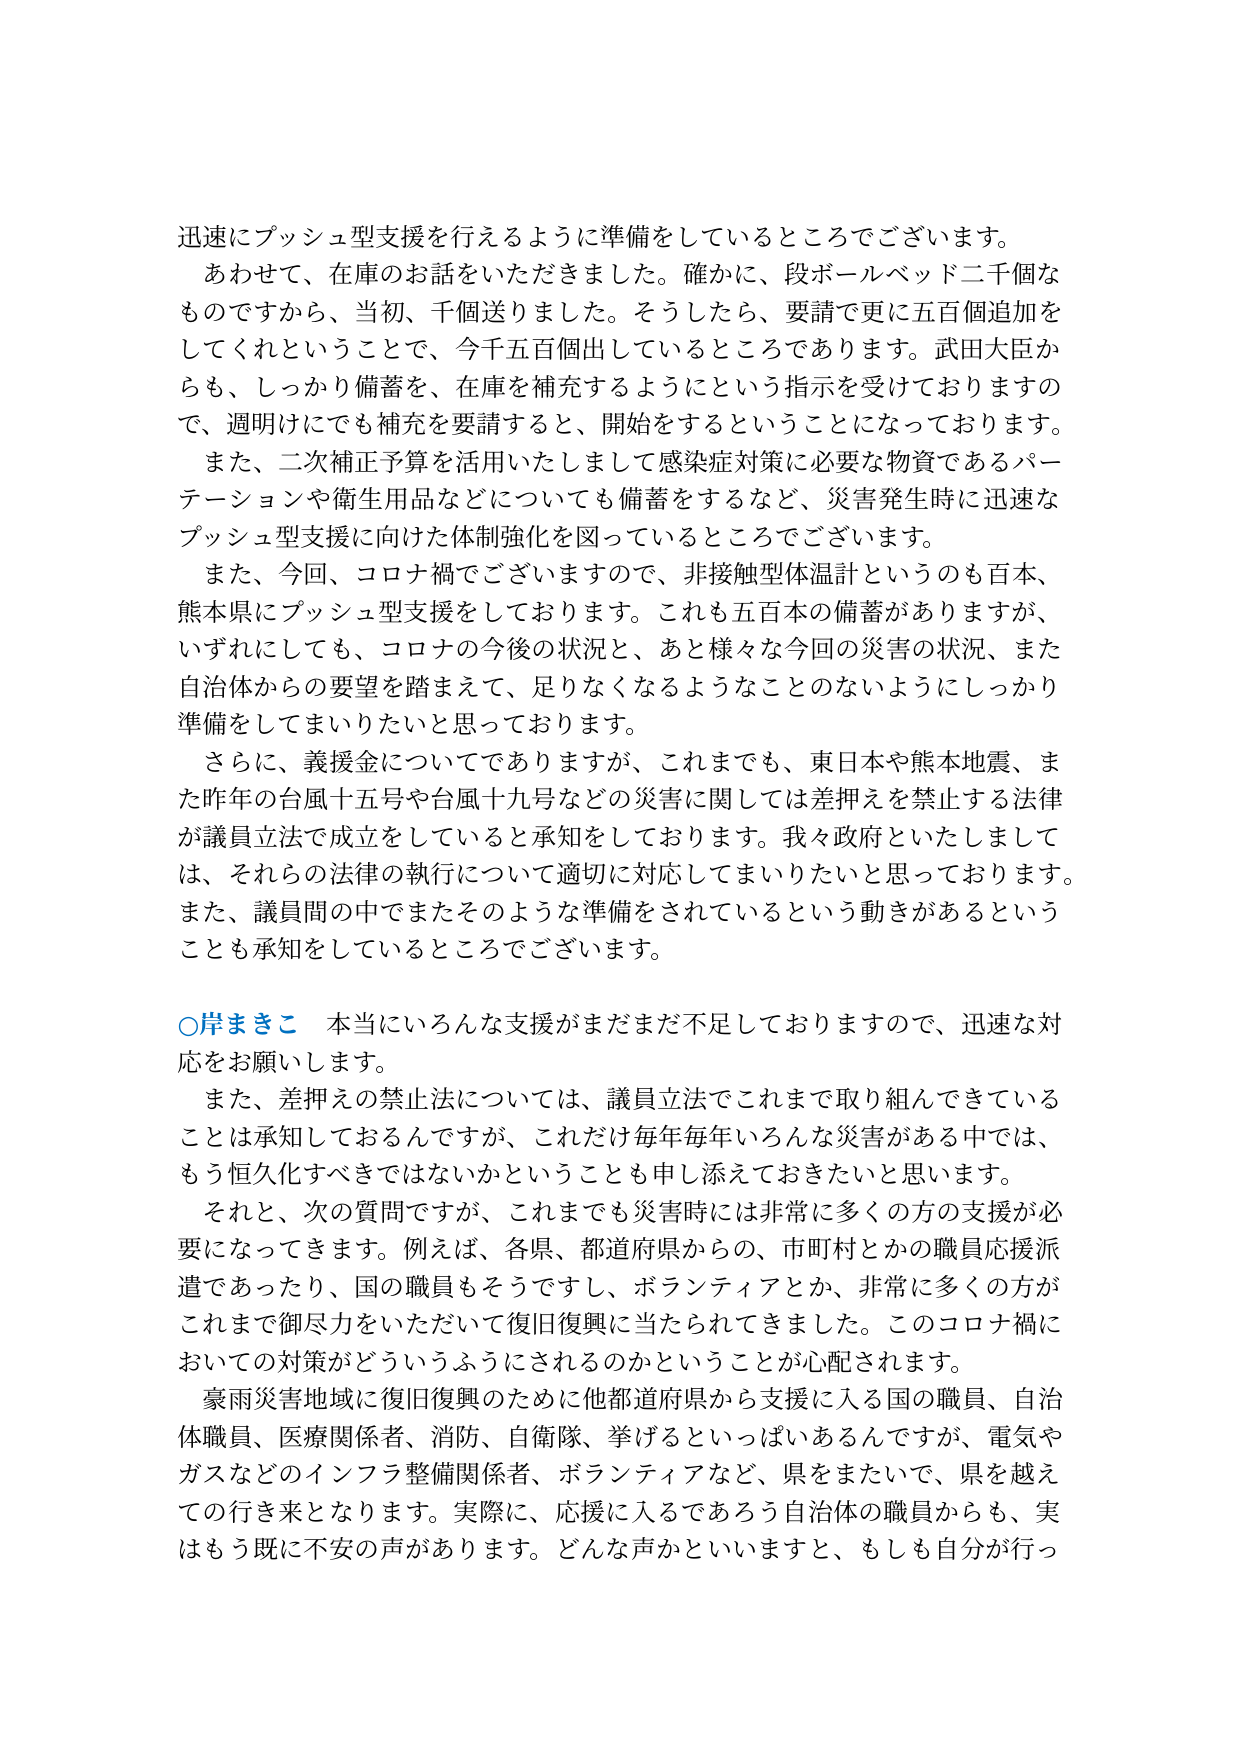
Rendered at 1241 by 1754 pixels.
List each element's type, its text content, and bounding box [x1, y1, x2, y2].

text さらに、義援金についてでありますが、これまでも、東日本や熊本地震、また昨年の台風十五号や台風十九号などの災害に関しては差押えを禁止する法律が議員立法で成立をしていると承知をしております。我々政府といたしましては、それらの法律の執行について適切に対応してまいりたいと思っております。また、議員間の中でまたそのような準備をされているという動きがあるということも承知をしているところでございます。 [177, 742, 1063, 967]
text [177, 1379, 1063, 1567]
text ○岸まきこ 本当にいろんな支援がまだまだ不足しておりますので、迅速な対応をお願いします。 [177, 1004, 1063, 1079]
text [177, 217, 1063, 254]
text また、差押えの禁止法については、議員立法でこれまで取り組んできていることは承知しておるんですが、これだけ毎年毎年いろんな災害がある中では、もう恒久化すべきではないかということも申し添えておきたいと思います。 [177, 1079, 1063, 1192]
text それと、次の質問ですが、これまでも災害時には非常に多くの方の支援が必要になってきます。例えば、各県、都道府県からの、市町村とかの職員応援派遣であったり、国の職員もそうですし、ボランティアとか、非常に多くの方がこれまで御尽力をいただいて復旧復興に当たられてきました。このコロナ禍においての対策がどういうふうにされるのかということが心配されます。 [177, 1192, 1063, 1379]
text また、二次補正予算を活用いたしまして感染症対策に必要な物資であるパーテーションや衛生用品などについても備蓄をするなど、災害発生時に迅速なプッシュ型支援に向けた体制強化を図っているところでございます。 [177, 442, 1063, 554]
text あわせて、在庫のお話をいただきました。確かに、段ボールベッド二千個なものですから、当初、千個送りました。そうしたら、要請で更に五百個追加をしてくれということで、今千五百個出しているところであります。武田大臣からも、しっかり備蓄を、在庫を補充するようにという指示を受けておりますので、週明けにでも補充を要請すると、開始をするということになっております。 [177, 254, 1063, 442]
text また、今回、コロナ禍でございますので、非接触型体温計というのも百本、熊本県にプッシュ型支援をしております。これも五百本の備蓄がありますが、いずれにしても、コロナの今後の状況と、あと様々な今回の災害の状況、また自治体からの要望を踏まえて、足りなくなるようなことのないようにしっかり準備をしてまいりたいと思っております。 [177, 554, 1063, 742]
